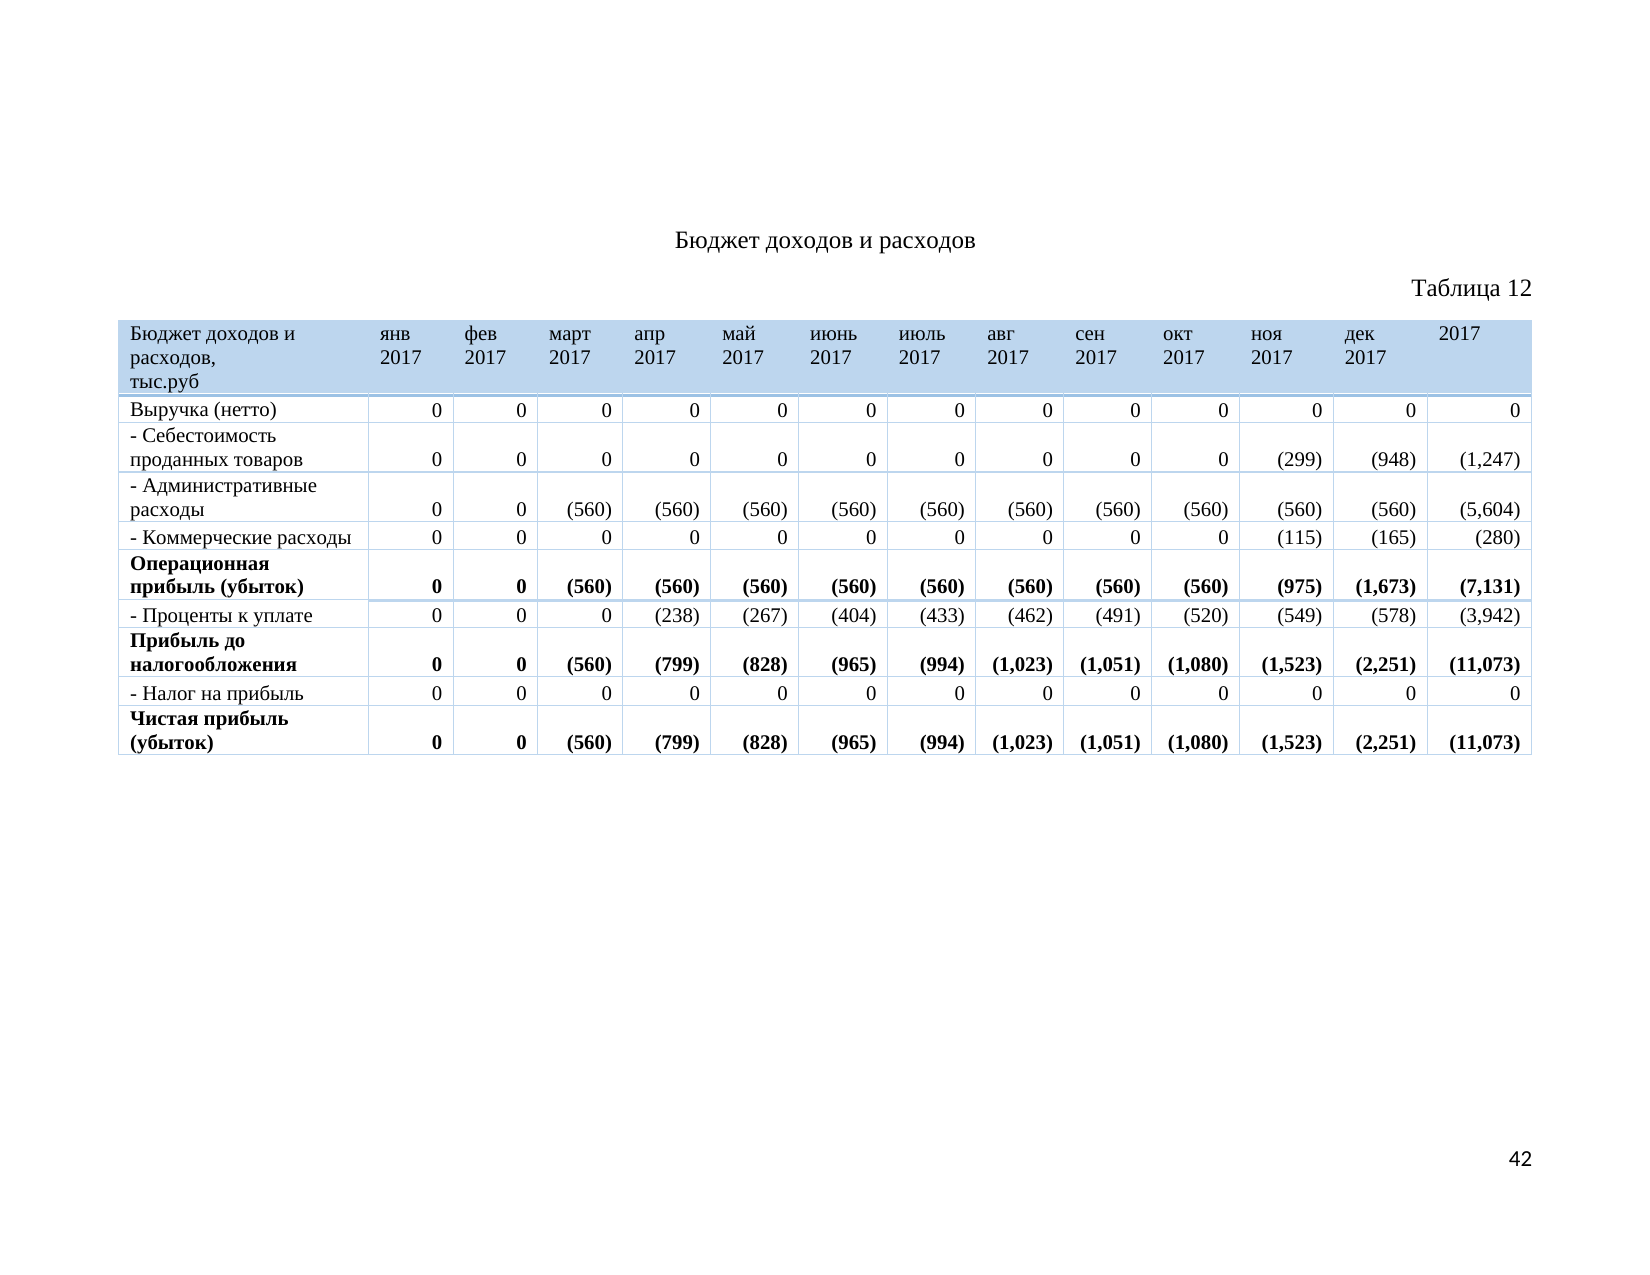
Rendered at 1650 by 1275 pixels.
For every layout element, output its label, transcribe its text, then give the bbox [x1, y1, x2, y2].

table_cell (7,131) [1428, 550, 1531, 598]
table_cell (1,051) [1064, 706, 1151, 754]
table_cell 0 [888, 423, 975, 471]
table_cell (578) [1334, 602, 1427, 627]
table_cell (560) [888, 550, 975, 598]
table_cell (1,523) [1240, 628, 1333, 676]
table_cell (520) [1152, 602, 1239, 627]
table_cell 0 [369, 522, 453, 549]
table_cell (549) [1240, 602, 1333, 627]
table_cell 0 [454, 550, 537, 598]
table_cell (1,023) [976, 706, 1063, 754]
table_cell (165) [1334, 522, 1427, 549]
table_cell - Проценты к уплате [119, 600, 368, 627]
table_cell (560) [1334, 473, 1427, 521]
table_cell 0 [1064, 423, 1151, 471]
table_header окт 2017 [1152, 321, 1239, 393]
table_cell (799) [623, 628, 710, 676]
table_cell 0 [799, 397, 887, 422]
table_cell 0 [888, 677, 975, 705]
table_cell (280) [1428, 522, 1531, 549]
table_cell (2,251) [1334, 628, 1427, 676]
table_cell (267) [711, 602, 798, 627]
table_cell (994) [888, 628, 975, 676]
table_cell (491) [1064, 602, 1151, 627]
table_cell (11,073) [1428, 706, 1531, 754]
table_cell 0 [369, 397, 453, 422]
table_cell 0 [1240, 677, 1333, 705]
table_cell 0 [1334, 677, 1427, 705]
table_cell 0 [1428, 397, 1531, 422]
table_cell (948) [1334, 423, 1427, 471]
table_cell 0 [369, 628, 453, 676]
table_cell (560) [711, 473, 798, 521]
table_cell (560) [538, 473, 622, 521]
table_cell (560) [538, 628, 622, 676]
table_cell (799) [623, 706, 710, 754]
table_cell (560) [711, 550, 798, 598]
table_header янв 2017 [369, 321, 453, 393]
table_cell 0 [1428, 677, 1531, 705]
table_cell 0 [369, 423, 453, 471]
table_cell - Административные расходы [119, 473, 368, 521]
table_header фев 2017 [454, 321, 537, 393]
table_cell 0 [454, 397, 537, 422]
table_cell Прибыль до налогообложения [119, 628, 368, 676]
table_header май 2017 [711, 321, 798, 393]
table_cell 0 [454, 677, 537, 705]
table_cell (560) [623, 473, 710, 521]
table_cell (560) [799, 473, 887, 521]
table_header июнь 2017 [799, 321, 887, 393]
table_cell (115) [1240, 522, 1333, 549]
table_cell (1,673) [1334, 550, 1427, 598]
table_cell (404) [799, 602, 887, 627]
table_cell 0 [369, 706, 453, 754]
table_cell 0 [976, 522, 1063, 549]
table_cell 0 [1064, 522, 1151, 549]
table_cell (560) [976, 473, 1063, 521]
table_cell (11,073) [1428, 628, 1531, 676]
table_cell (433) [888, 602, 975, 627]
table_cell (994) [888, 706, 975, 754]
table_cell 0 [976, 677, 1063, 705]
table_header ноя 2017 [1240, 321, 1333, 393]
table_header сен 2017 [1064, 321, 1151, 393]
table_cell 0 [454, 602, 537, 627]
table_cell (560) [538, 550, 622, 598]
table_cell 0 [538, 522, 622, 549]
table_cell (299) [1240, 423, 1333, 471]
table_cell 0 [1152, 397, 1239, 422]
table_cell - Налог на прибыль [119, 677, 368, 705]
table_cell (560) [623, 550, 710, 598]
table_cell 0 [454, 522, 537, 549]
table_cell (828) [711, 628, 798, 676]
table_cell (1,523) [1240, 706, 1333, 754]
table_cell (560) [1152, 473, 1239, 521]
table_cell (975) [1240, 550, 1333, 598]
table_cell (2,251) [1334, 706, 1427, 754]
table_cell (560) [1240, 473, 1333, 521]
table_cell (965) [799, 706, 887, 754]
table_cell (238) [623, 602, 710, 627]
table_cell 0 [799, 423, 887, 471]
table_cell (1,247) [1428, 423, 1531, 471]
table_cell (560) [538, 706, 622, 754]
table_cell (560) [976, 550, 1063, 598]
table_header 2017 [1428, 321, 1531, 393]
table_cell (965) [799, 628, 887, 676]
table_cell (3,942) [1428, 602, 1531, 627]
table_cell Чистая прибыль (убыток) [119, 706, 368, 754]
table_cell 0 [538, 602, 622, 627]
table_cell 0 [538, 423, 622, 471]
table_cell (1,023) [976, 628, 1063, 676]
table_cell 0 [454, 423, 537, 471]
table_cell (560) [888, 473, 975, 521]
table_cell 0 [888, 522, 975, 549]
table_cell 0 [454, 473, 537, 521]
table_cell (828) [711, 706, 798, 754]
table_cell 0 [623, 423, 710, 471]
table_cell 0 [454, 706, 537, 754]
table_cell - Себестоимость проданных товаров [119, 423, 368, 471]
table_cell 0 [711, 522, 798, 549]
table_cell 0 [623, 397, 710, 422]
table_header дек 2017 [1334, 321, 1427, 393]
table_cell - Коммерческие расходы [119, 522, 368, 549]
table_cell 0 [711, 397, 798, 422]
table_cell 0 [711, 423, 798, 471]
table_header июль 2017 [888, 321, 975, 393]
table_header авг 2017 [976, 321, 1063, 393]
table_cell 0 [799, 522, 887, 549]
table_cell 0 [538, 397, 622, 422]
table_header Бюджет доходов и расходов, тыс.руб [119, 321, 368, 393]
table_cell 0 [1152, 423, 1239, 471]
table_cell (1,080) [1152, 706, 1239, 754]
table_cell 0 [1334, 397, 1427, 422]
table_cell 0 [1152, 522, 1239, 549]
table_cell 0 [1152, 677, 1239, 705]
text Таблица 12 [118, 273, 1532, 301]
table_header апр 2017 [623, 321, 710, 393]
table_cell 0 [976, 423, 1063, 471]
table_cell (560) [1152, 550, 1239, 598]
table_cell 0 [369, 602, 453, 627]
table_cell (1,080) [1152, 628, 1239, 676]
text Бюджет доходов и расходов [118, 225, 1532, 254]
table_cell 0 [976, 397, 1063, 422]
table_cell 0 [888, 397, 975, 422]
table_cell 0 [454, 628, 537, 676]
table_cell Выручка (нетто) [119, 397, 368, 422]
table_cell 0 [711, 677, 798, 705]
table_cell (462) [976, 602, 1063, 627]
table_cell 0 [369, 473, 453, 521]
table_cell (560) [1064, 550, 1151, 598]
table_cell (1,051) [1064, 628, 1151, 676]
table_cell 0 [1240, 397, 1333, 422]
table_cell 0 [623, 522, 710, 549]
table_header март 2017 [538, 321, 622, 393]
table_cell Операционная прибыль (убыток) [119, 550, 368, 598]
table_cell 0 [369, 550, 453, 598]
table_cell 0 [799, 677, 887, 705]
table_cell 0 [369, 677, 453, 705]
table_cell (560) [799, 550, 887, 598]
table_cell 0 [1064, 677, 1151, 705]
table_cell (5,604) [1428, 473, 1531, 521]
table_cell 0 [538, 677, 622, 705]
table_cell (560) [1064, 473, 1151, 521]
table_cell 0 [623, 677, 710, 705]
table_cell 0 [1064, 397, 1151, 422]
